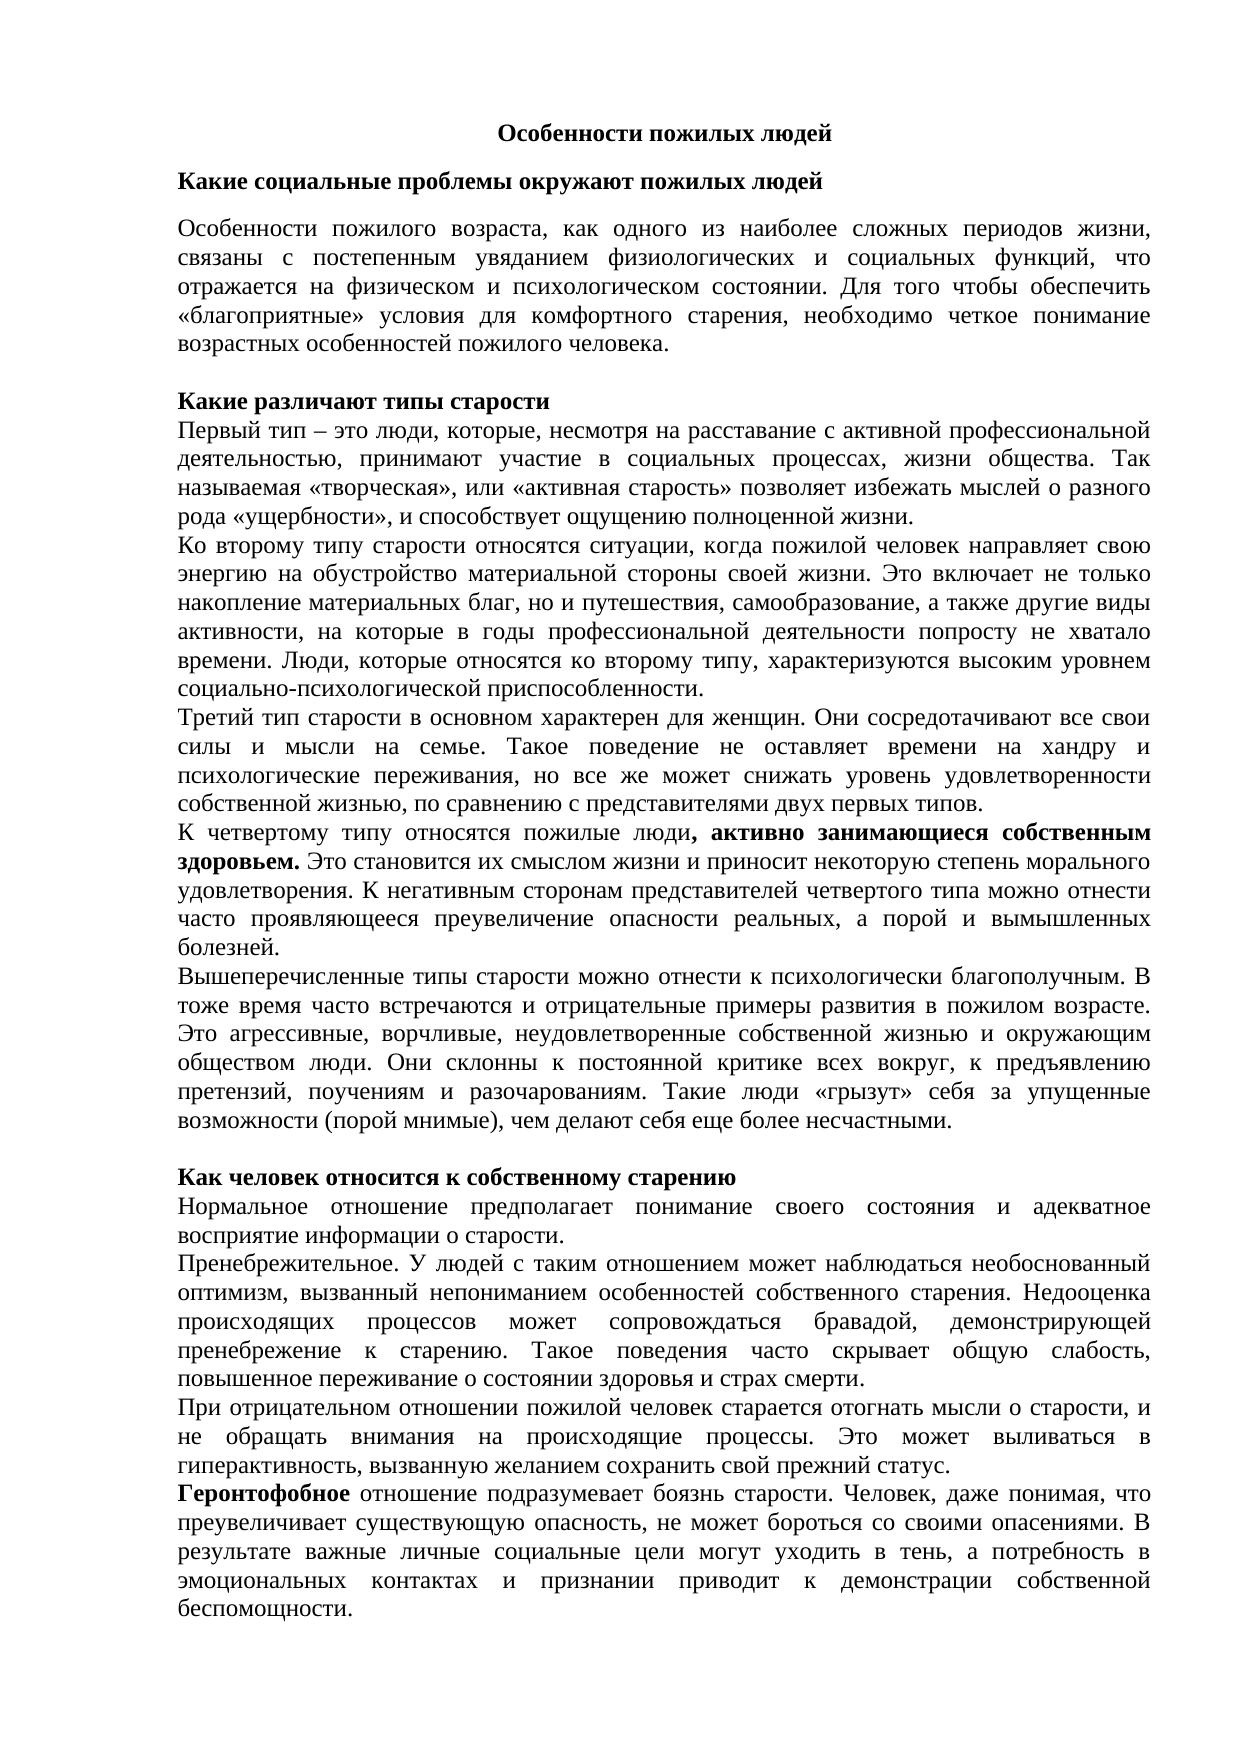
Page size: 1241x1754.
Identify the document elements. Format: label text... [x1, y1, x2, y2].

text Геронтофобное отношение подразумевает боязнь старости. Человек, даже понимая, что преувеличивает существующую опасность, не может бороться со своими опасениями. В результате важные личные социальные цели могут уходить в тень, а потребность в эмоциональных контактах и признании приводит к демонстрации собственной беспомощности. [177, 1478, 1152, 1622]
text К четвертому типу относятся пожилые люди, активно занимающиеся собственным здоровьем. Это становится их смыслом жизни и приносит некоторую степень морального удовлетворения. К негативным сторонам представителей четвертого типа можно отнести часто проявляющееся преувеличение опасности реальных, а порой и вымышленных болезней. [177, 817, 1152, 961]
text Пренебрежительное. У людей с таким отношением может наблюдаться необоснованный оптимизм, вызванный непониманием особенностей собственного старения. Недооценка происходящих процессов может сопровождаться бравадой, демонстрирующей пренебрежение к старению. Такое поведения часто скрывает общую слабость, повышенное переживание о состоянии здоровья и страх смерти. [177, 1248, 1152, 1392]
text Ко второму типу старости относятся ситуации, когда пожилой человек направляет свою энергию на обустройство материальной стороны своей жизни. Это включает не только накопление материальных благ, но и путешествия, самообразование, а также другие виды активности, на которые в годы профессиональной деятельности попросту не хватало времени. Люди, которые относятся ко второму типу, характеризуются высоким уровнем социально-психологической приспособленности. [177, 530, 1152, 702]
text Какие социальные проблемы окружают пожилых людей [177, 166, 1152, 194]
text Особенности пожилых людей [177, 118, 1152, 147]
text Вышеперечисленные типы старости можно отнести к психологически благополучным. В тоже время часто встречаются и отрицательные примеры развития в пожилом возрасте. Это агрессивные, ворчливые, неудовлетворенные собственной жизнью и окружающим обществом люди. Они склонны к постоянной критике всех вокруг, к предъявлению претензий, поучениям и разочарованиям. Такие люди «грызут» себя за упущенные возможности (порой мнимые), чем делают себя еще более несчастными. [177, 961, 1152, 1133]
text Какие различают типы старости [177, 386, 1152, 415]
text Как человек относится к собственному старению [177, 1162, 1152, 1191]
text Нормальное отношение предполагает понимание своего состояния и адекватное восприятие информации о старости. [177, 1191, 1152, 1248]
text Особенности пожилого возраста, как одного из наиболее сложных периодов жизни, связаны с постепенным увяданием физиологических и социальных функций, что отражается на физическом и психологическом состоянии. Для того чтобы обеспечить «благоприятные» условия для комфортного старения, необходимо четкое понимание возрастных особенностей пожилого человека. [177, 213, 1152, 357]
text При отрицательном отношении пожилой человек старается отогнать мысли о старости, и не обращать внимания на происходящие процессы. Это может выливаться в гиперактивность, вызванную желанием сохранить свой прежний статус. [177, 1392, 1152, 1478]
text Первый тип – это люди, которые, несмотря на расставание с активной профессиональной деятельностью, принимают участие в социальных процессах, жизни общества. Так называемая «творческая», или «активная старость» позволяет избежать мыслей о разного рода «ущербности», и способствует ощущению полноценной жизни. [177, 415, 1152, 530]
text Третий тип старости в основном характерен для женщин. Они сосредотачивают все свои силы и мысли на семье. Такое поведение не оставляет времени на хандру и психологические переживания, но все же может снижать уровень удовлетворенности собственной жизнью, по сравнению с представителями двух первых типов. [177, 702, 1152, 817]
